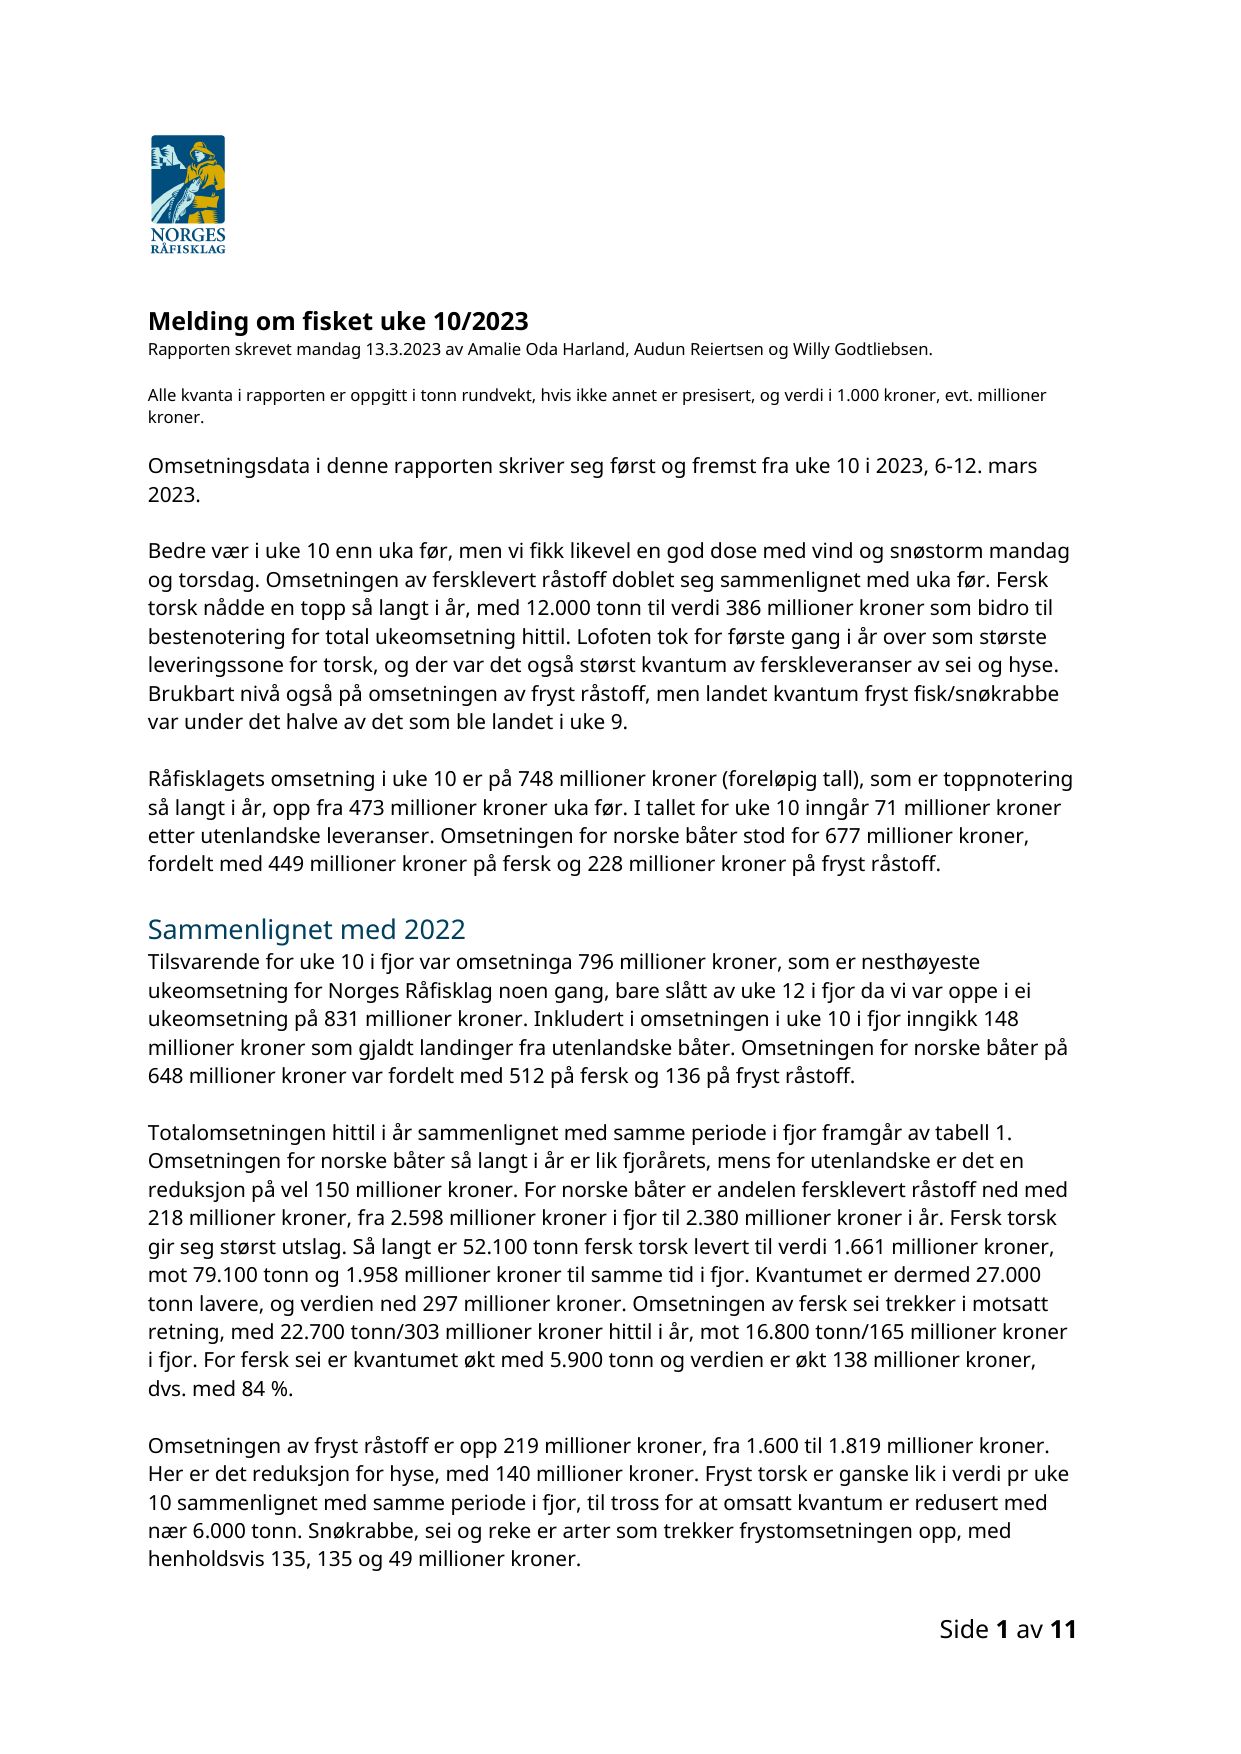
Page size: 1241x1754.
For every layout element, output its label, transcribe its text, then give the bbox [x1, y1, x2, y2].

text Bedre vær i uke 10 enn uka før, men vi fikk likevel en god dose med vind og snøstorm mandag og torsdag. Omsetningen av fersklevert råstoff doblet seg sammenlignet med uka før. Fersk torsk nådde en topp så langt i år, med 12.000 tonn til verdi 386 millioner kroner som bidro til bestenotering for total ukeomsetning hittil. Lofoten tok for første gang i år over som største leveringssone for torsk, og der var det også størst kvantum av ferskleveranser av sei og hyse. Brukbart nivå også på omsetningen av fryst råstoff, men landet kvantum fryst fisk/snøkrabbe var under det halve av det som ble landet i uke 9. [148, 537, 1078, 736]
picture [147, 131, 226, 254]
text Rapporten skrevet mandag 13.3.2023 av Amalie Oda Harland, Audun Reiertsen og Willy Godtliebsen. [148, 338, 1078, 361]
text Tilsvarende for uke 10 i fjor var omsetninga 796 millioner kroner, som er nesthøyeste ukeomsetning for Norges Råfisklag noen gang, bare slått av uke 12 i fjor da vi var oppe i ei ukeomsetning på 831 millioner kroner. Inkludert i omsetningen i uke 10 i fjor inngikk 148 millioner kroner som gjaldt landinger fra utenlandske båter. Omsetningen for norske båter på 648 millioner kroner var fordelt med 512 på fersk og 136 på fryst råstoff. [148, 947, 1078, 1089]
text Melding om fisket uke 10/2023 [148, 131, 1078, 338]
text Omsetningsdata i denne rapporten skriver seg først og fremst fra uke 10 i 2023, 6-12. mars 2023. [148, 451, 1078, 508]
text Råfisklagets omsetning i uke 10 er på 748 millioner kroner (foreløpig tall), som er toppnotering så langt i år, opp fra 473 millioner kroner uka før. I tallet for uke 10 inngår 71 millioner kroner etter utenlandske leveranser. Omsetningen for norske båter stod for 677 millioner kroner, fordelt med 449 millioner kroner på fersk og 228 millioner kroner på fryst råstoff. [148, 764, 1078, 878]
text Alle kvanta i rapporten er oppgitt i tonn rundvekt, hvis ikke annet er presisert, og verdi i 1.000 kroner, evt. millioner kroner. [148, 383, 1078, 429]
text Omsetningen av fryst råstoff er opp 219 millioner kroner, fra 1.600 til 1.819 millioner kroner. Her er det reduksjon for hyse, med 140 millioner kroner. Fryst torsk er ganske lik i verdi pr uke 10 sammenlignet med samme periode i fjor, til tross for at omsatt kvantum er redusert med nær 6.000 tonn. Snøkrabbe, sei og reke er arter som trekker frystomsetningen opp, med henholdsvis 135, 135 og 49 millioner kroner. [148, 1431, 1078, 1573]
subtitle Sammenlignet med 2022 [148, 911, 1078, 947]
text Totalomsetningen hittil i år sammenlignet med samme periode i fjor framgår av tabell 1. Omsetningen for norske båter så langt i år er lik fjorårets, mens for utenlandske er det en reduksjon på vel 150 millioner kroner. For norske båter er andelen fersklevert råstoff ned med 218 millioner kroner, fra 2.598 millioner kroner i fjor til 2.380 millioner kroner i år. Fersk torsk gir seg størst utslag. Så langt er 52.100 tonn fersk torsk levert til verdi 1.661 millioner kroner, mot 79.100 tonn og 1.958 millioner kroner til samme tid i fjor. Kvantumet er dermed 27.000 tonn lavere, og verdien ned 297 millioner kroner. Omsetningen av fersk sei trekker i motsatt retning, med 22.700 tonn/303 millioner kroner hittil i år, mot 16.800 tonn/165 millioner kroner i fjor. For fersk sei er kvantumet økt med 5.900 tonn og verdien er økt 138 millioner kroner, dvs. med 84 %. [148, 1118, 1078, 1402]
